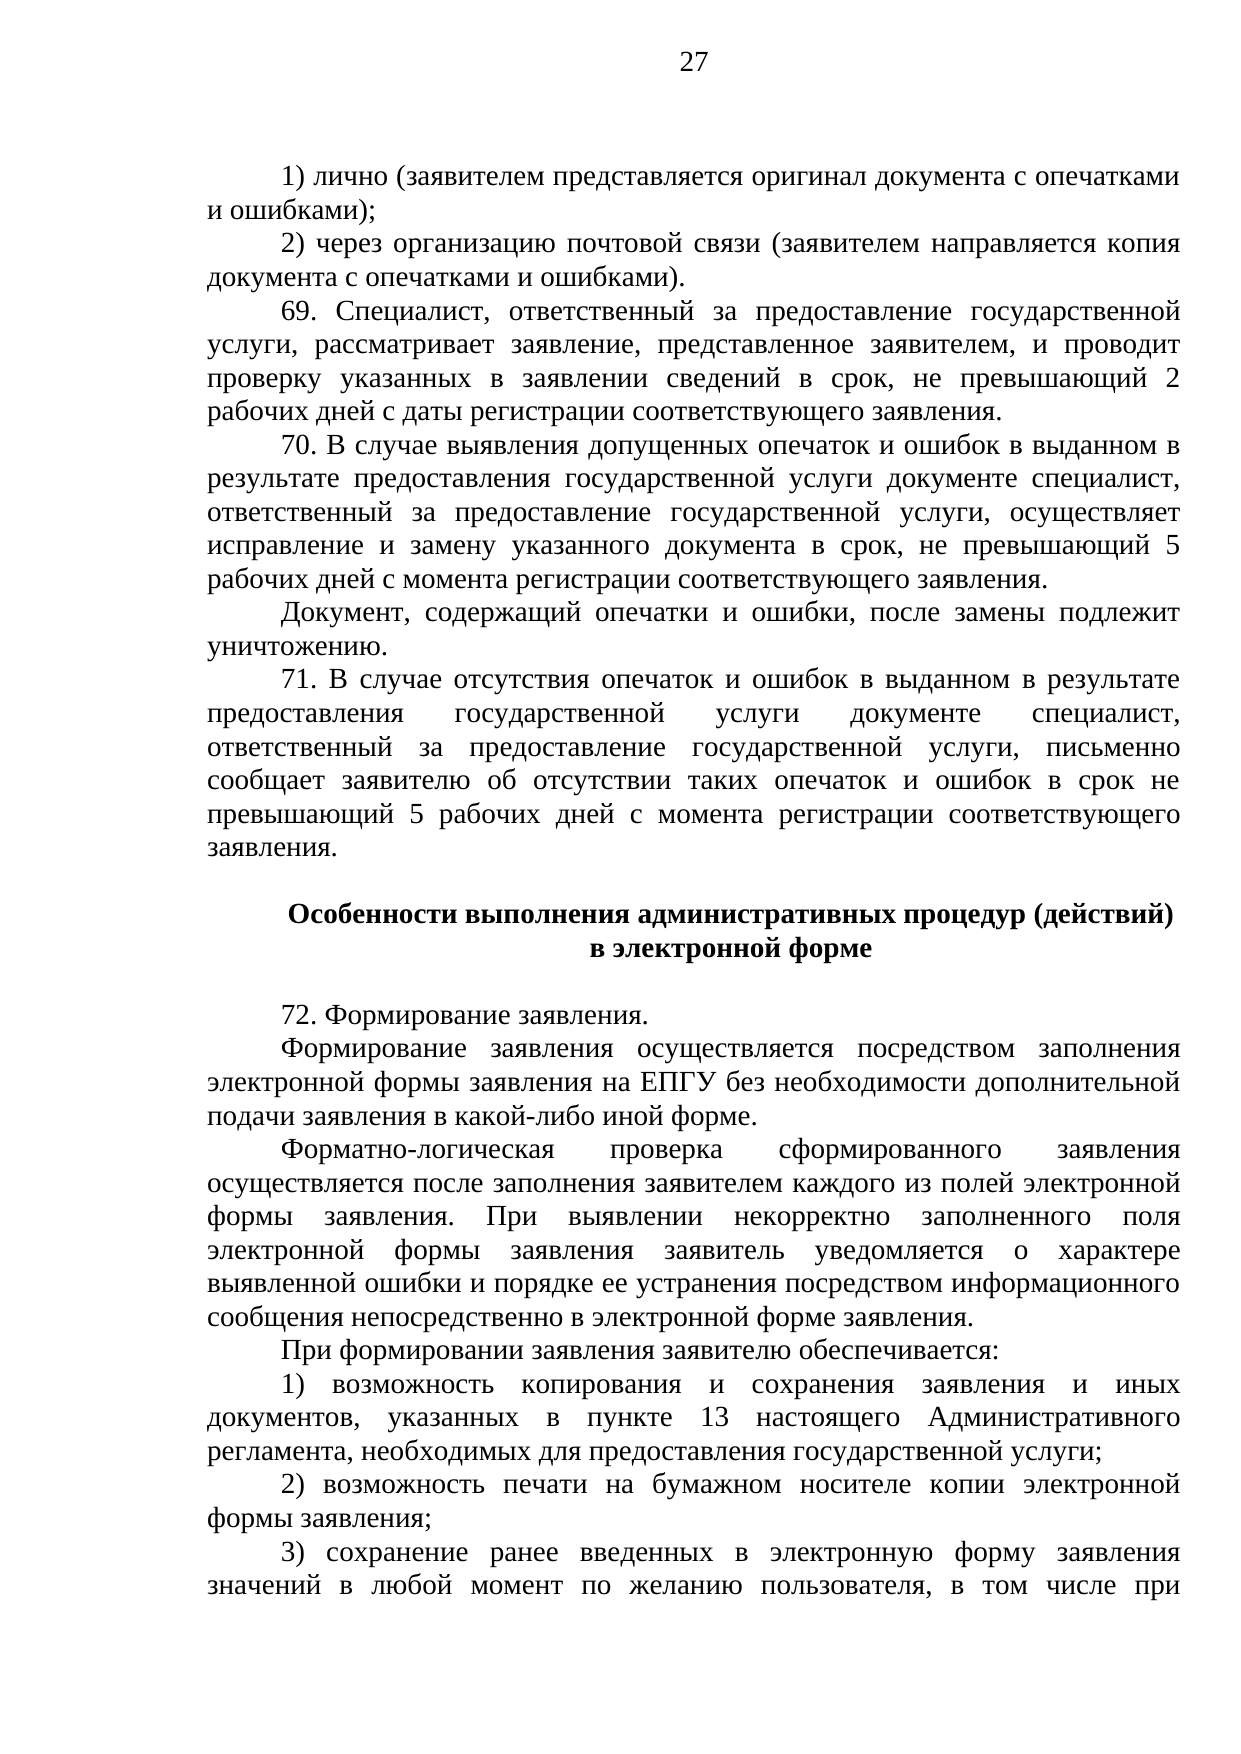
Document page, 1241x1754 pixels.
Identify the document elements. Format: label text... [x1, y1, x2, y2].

text 71. В случае отсутствия опечаток и ошибок в выданном в результате предоставления государственной услуги документе специалист, ответственный за предоставление государственной услуги, письменно сообщает заявителю об отсутствии таких опечаток и ошибок в срок не превышающий 5 рабочих дней с момента регистрации соответствующего заявления. [207, 662, 1181, 863]
text Особенности выполнения административных процедур (действий) [207, 896, 1181, 930]
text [207, 1534, 1181, 1601]
text 72. Формирование заявления. [207, 997, 1181, 1031]
text Форматно-логическая проверка сформированного заявления осуществляется после заполнения заявителем каждого из полей электронной формы заявления. При выявлении некорректно заполненного поля электронной формы заявления заявитель уведомляется о характере выявленной ошибки и порядке ее устранения посредством информационного сообщения непосредственно в электронной форме заявления. [207, 1131, 1181, 1332]
text в электронной форме [207, 930, 1181, 963]
text Документ, содержащий опечатки и ошибки, после замены подлежит уничтожению. [207, 594, 1181, 662]
text 1) лично (заявителем представляется оригинал документа с опечатками и ошибками); [207, 158, 1181, 226]
text 1) возможность копирования и сохранения заявления и иных документов, указанных в пункте 13 настоящего Административного регламента, необходимых для предоставления государственной услуги; [207, 1366, 1181, 1467]
text 69. Специалист, ответственный за предоставление государственной услуги, рассматривает заявление, представленное заявителем, и проводит проверку указанных в заявлении сведений в срок, не превышающий 2 рабочих дней с даты регистрации соответствующего заявления. [207, 293, 1181, 427]
text 70. В случае выявления допущенных опечаток и ошибок в выданном в результате предоставления государственной услуги документе специалист, ответственный за предоставление государственной услуги, осуществляет исправление и замену указанного документа в срок, не превышающий 5 рабочих дней с момента регистрации соответствующего заявления. [207, 427, 1181, 594]
text 2) возможность печати на бумажном носителе копии электронной формы заявления; [207, 1467, 1181, 1534]
text 2) через организацию почтовой связи (заявителем направляется копия документа с опечатками и ошибками). [207, 226, 1181, 293]
text При формировании заявления заявителю обеспечивается: [207, 1332, 1181, 1366]
text Формирование заявления осуществляется посредством заполнения электронной формы заявления на ЕПГУ без необходимости дополнительной подачи заявления в какой-либо иной форме. [207, 1031, 1181, 1131]
